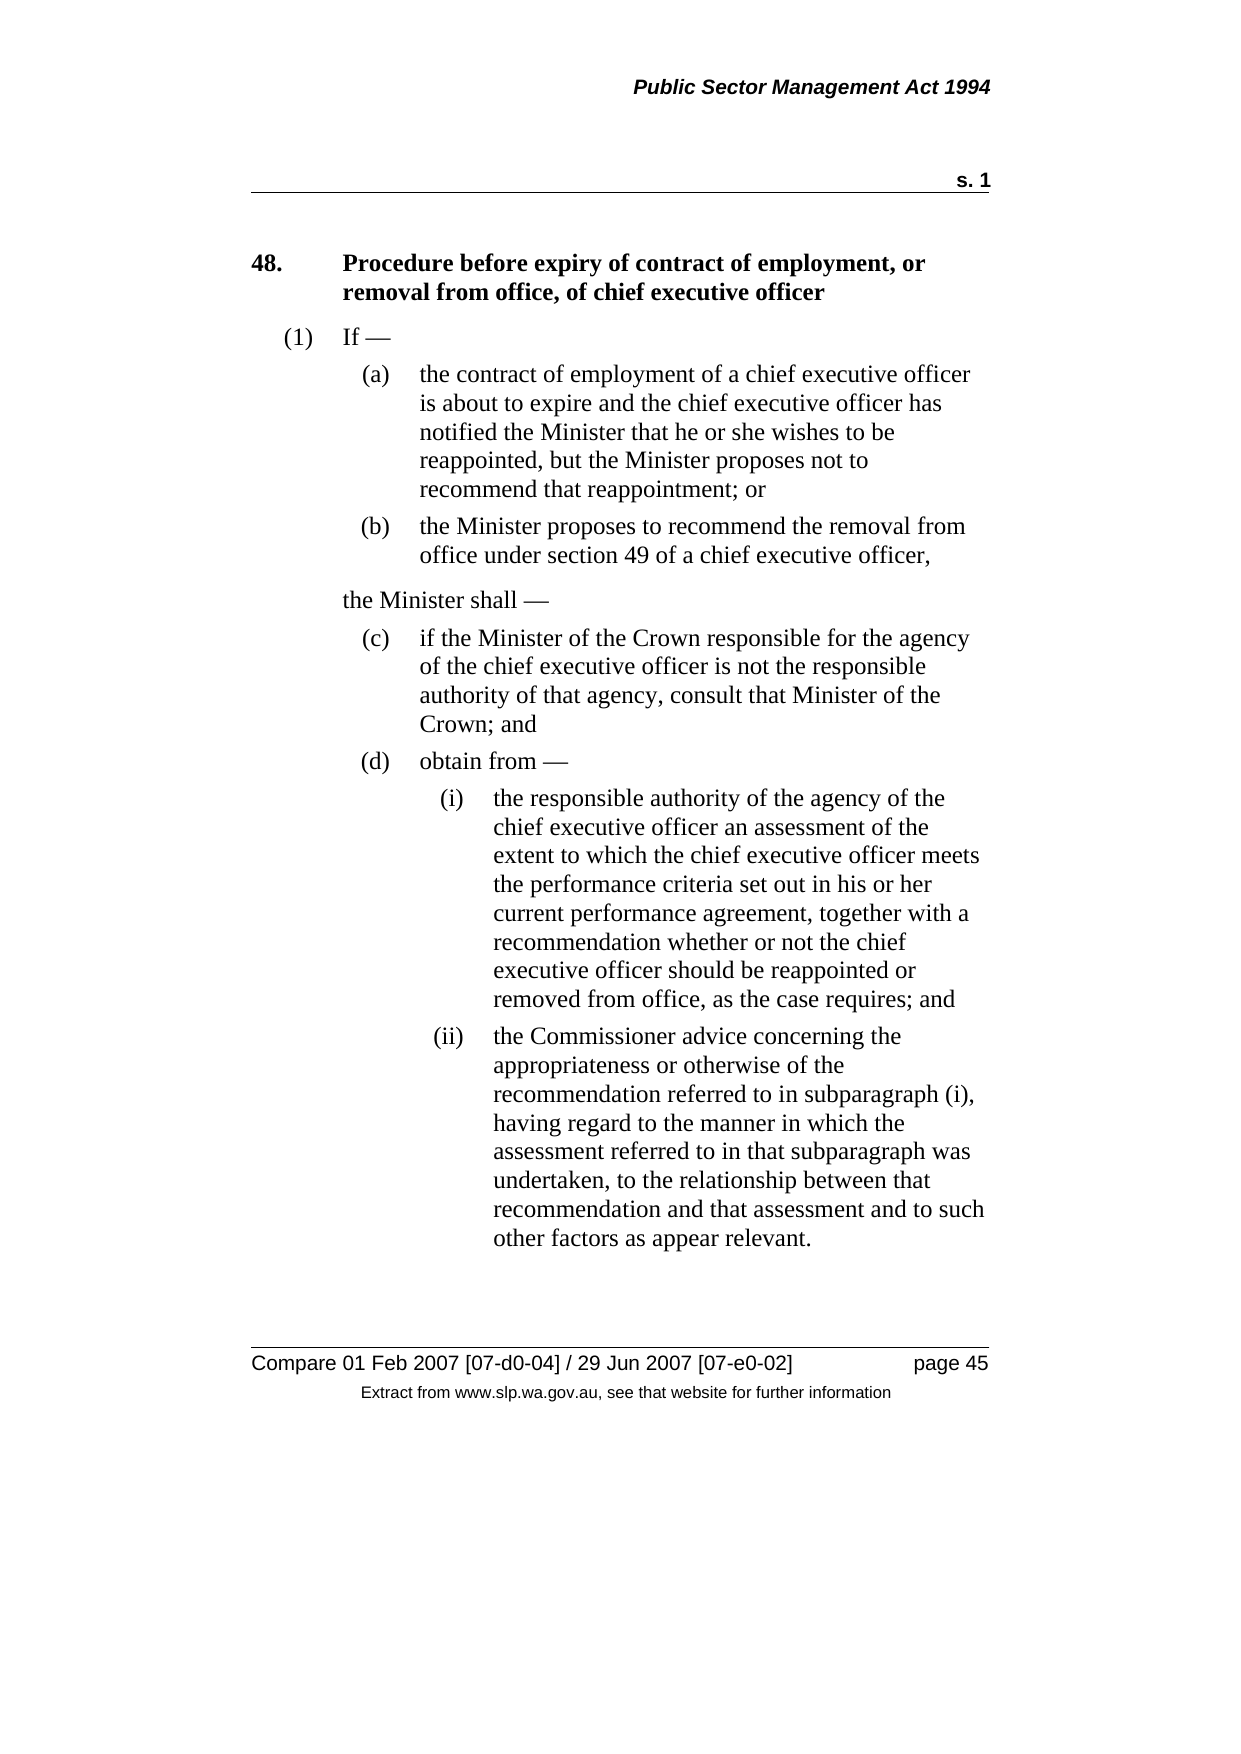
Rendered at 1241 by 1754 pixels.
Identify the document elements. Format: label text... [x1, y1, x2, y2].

subtitle 48. Procedure before expiry of contract of employment, or removal from office, of chief executive officer [251, 248, 989, 306]
text (d) obtain from — [251, 746, 989, 775]
text (ii) the Commissioner advice concerning the appropriateness or otherwise of the recommendation referred to in subparagraph (i), having regard to the manner in which the assessment referred to in that subparagraph was undertaken, to the relationship between that recommendation and that assessment and to such other factors as appear relevant. [251, 1021, 989, 1251]
text (b) the Minister proposes to recommend the removal from office under section 49 of a chief executive officer, [251, 511, 989, 569]
text (c) if the Minister of the Crown responsible for the agency of the chief executive officer is not the responsible authority of that agency, consult that Minister of the Crown; and [251, 623, 989, 738]
text (a) the contract of employment of a chief executive officer is about to expire and the chief executive officer has notified the Minister that he or she wishes to be reappointed, but the Minister proposes not to recommend that reappointment; or [251, 359, 989, 503]
text the Minister shall — [251, 586, 989, 614]
text (1) If — [251, 322, 989, 351]
text (i) the responsible authority of the agency of the chief executive officer an assessment of the extent to which the chief executive officer meets the performance criteria set out in his or her current performance agreement, together with a recommendation whether or not the chief executive officer should be reappointed or removed from office, as the case requires; and [251, 783, 989, 1013]
